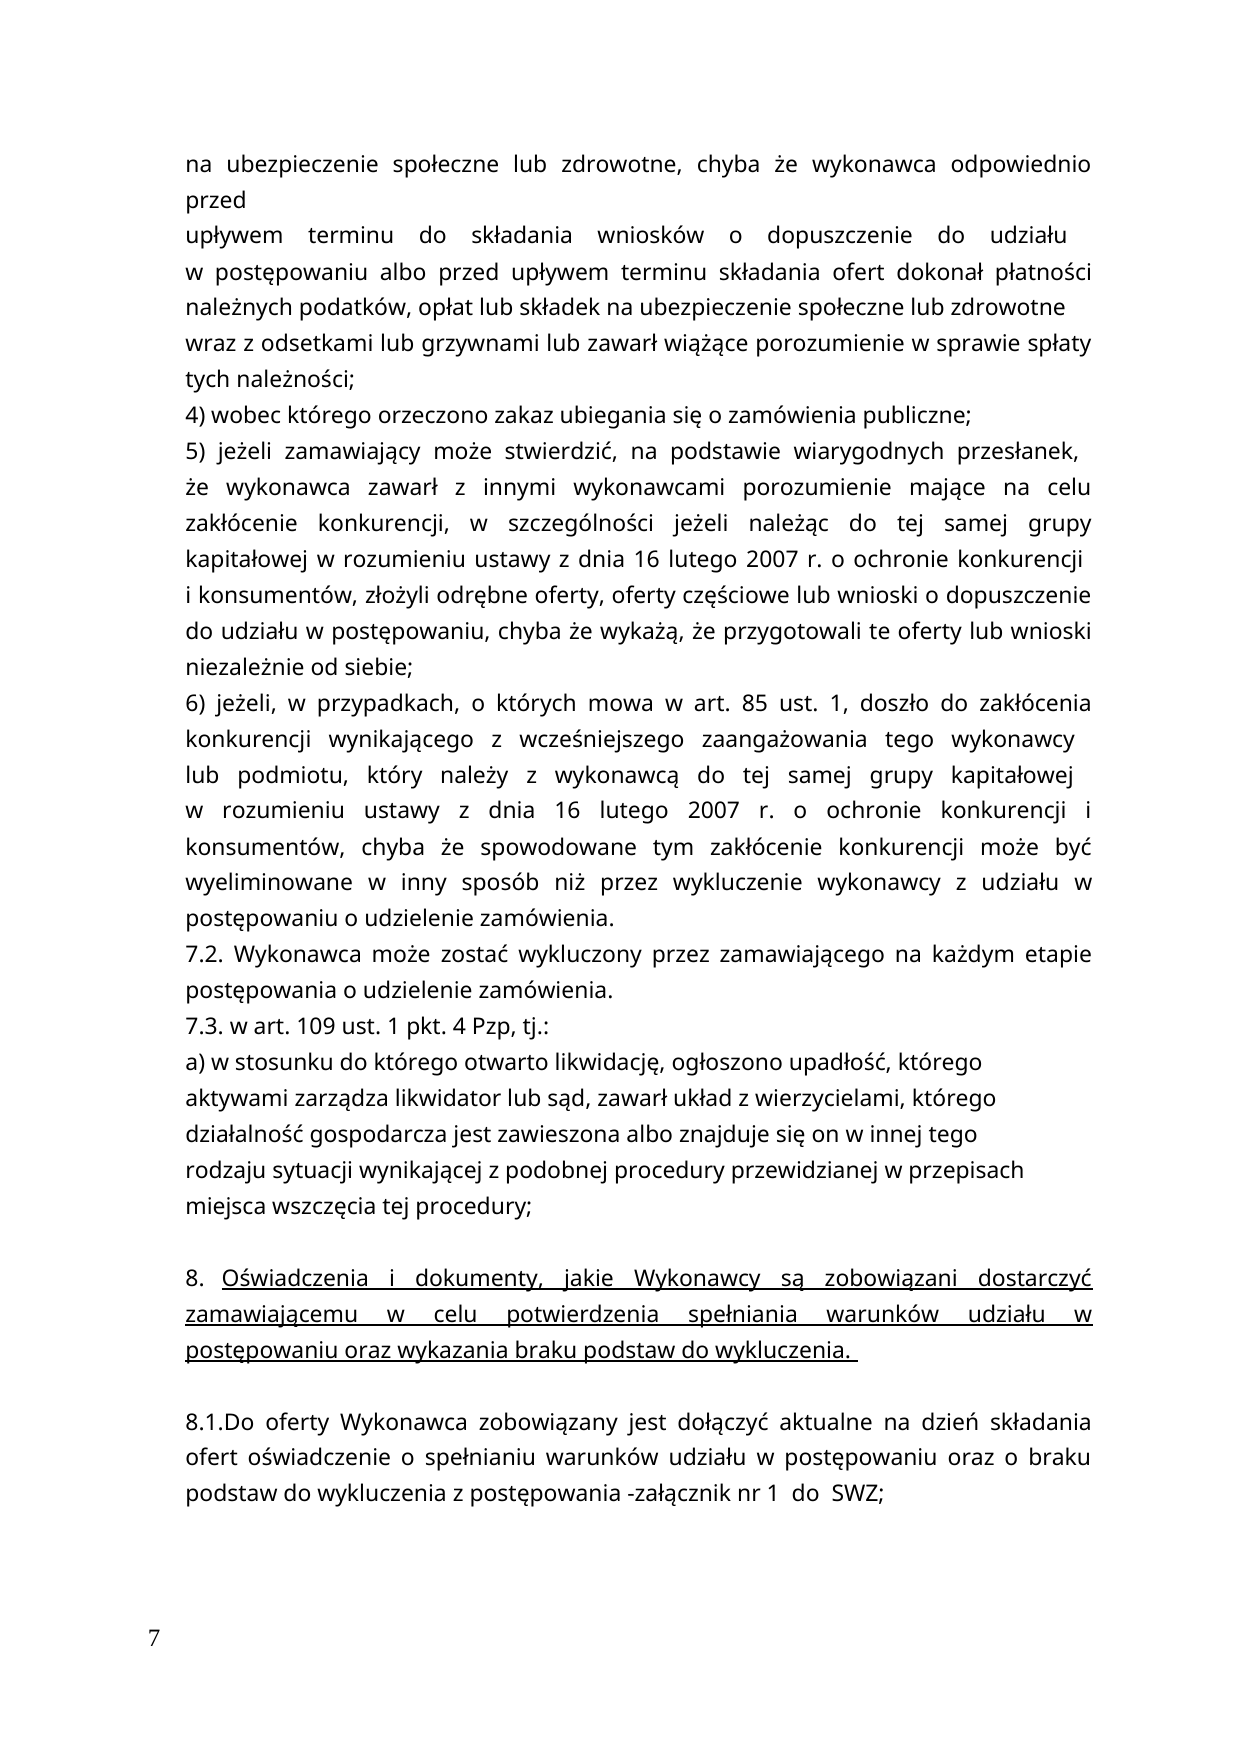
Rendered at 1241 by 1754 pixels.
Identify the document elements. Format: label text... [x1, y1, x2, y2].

text rodzaju sytuacji wynikającej z podobnej procedury przewidzianej w przepisach [185, 1154, 1093, 1185]
text upływem terminu do składania wniosków o dopuszczenie do udziału w postępowaniu albo przed upływem terminu składania ofert dokonał płatności należnych podatków, opłat lub składek na ubezpieczenie społeczne lub zdrowotne [185, 219, 1093, 323]
text a) w stosunku do którego otwarto likwidację, ogłoszono upadłość, którego [185, 1046, 1093, 1077]
text miejsca wszczęcia tej procedury; [185, 1190, 1093, 1221]
text 5) jeżeli zamawiający może stwierdzić, na podstawie wiarygodnych przesłanek, że wykonawca zawarł z innymi wykonawcami porozumienie mające na celu zakłócenie konkurencji, w szczególności jeżeli należąc do tej samej grupy kapitałowej w rozumieniu ustawy z dnia 16 lutego 2007 r. o ochronie konkurencji i konsumentów, złożyli odrębne oferty, oferty częściowe lub wnioski o dopuszczenie do udziału w postępowaniu, chyba że wykażą, że przygotowali te oferty lub wnioski niezależnie od siebie; [185, 435, 1093, 682]
text 7.3. w art. 109 ust. 1 pkt. 4 Pzp, tj.: [185, 1010, 1093, 1041]
text 8. Oświadczenia i dokumenty, jakie Wykonawcy są zobowiązani dostarczyć zamawiającemu w celu potwierdzenia spełniania warunków udziału w postępowaniu oraz wykazania braku podstaw do wykluczenia. [185, 1262, 1093, 1324]
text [185, 148, 1093, 215]
text wraz z odsetkami lub grzywnami lub zawarł wiążące porozumienie w sprawie spłaty tych należności; [185, 327, 1093, 394]
text 6) jeżeli, w przypadkach, o których mowa w art. 85 ust. 1, doszło do zakłócenia konkurencji wynikającego z wcześniejszego zaangażowania tego wykonawcy lub podmiotu, który należy z wykonawcą do tej samej grupy kapitałowej w rozumieniu ustawy z dnia 16 lutego 2007 r. o ochronie konkurencji i konsumentów, chyba że spowodowane tym zakłócenie konkurencji może być wyeliminowane w inny sposób niż przez wykluczenie wykonawcy z udziału w postępowaniu o udzielenie zamówienia. [185, 687, 1093, 933]
text 4) wobec którego orzeczono zakaz ubiegania się o zamówienia publiczne; [185, 399, 1093, 430]
text 7.2. Wykonawca może zostać wykluczony przez zamawiającego na każdym etapie postępowania o udzielenie zamówienia. [185, 938, 1093, 1005]
text aktywami zarządza likwidator lub sąd, zawarł układ z wierzycielami, którego [185, 1082, 1093, 1113]
text 8.1.Do oferty Wykonawca zobowiązany jest dołączyć aktualne na dzień składania ofert oświadczenie o spełnianiu warunków udziału w postępowaniu oraz o braku podstaw do wykluczenia z postępowania -załącznik nr 1 do SWZ; [185, 1405, 1093, 1508]
text 8. Oświadczenia i dokumenty, jakie Wykonawcy są zobowiązani dostarczyć zamawiającemu w celu potwierdzenia spełniania warunków udziału w postępowaniu oraz wykazania braku podstaw do wykluczenia. [185, 1326, 1093, 1365]
text działalność gospodarcza jest zawieszona albo znajduje się on w innej tego [185, 1118, 1093, 1149]
